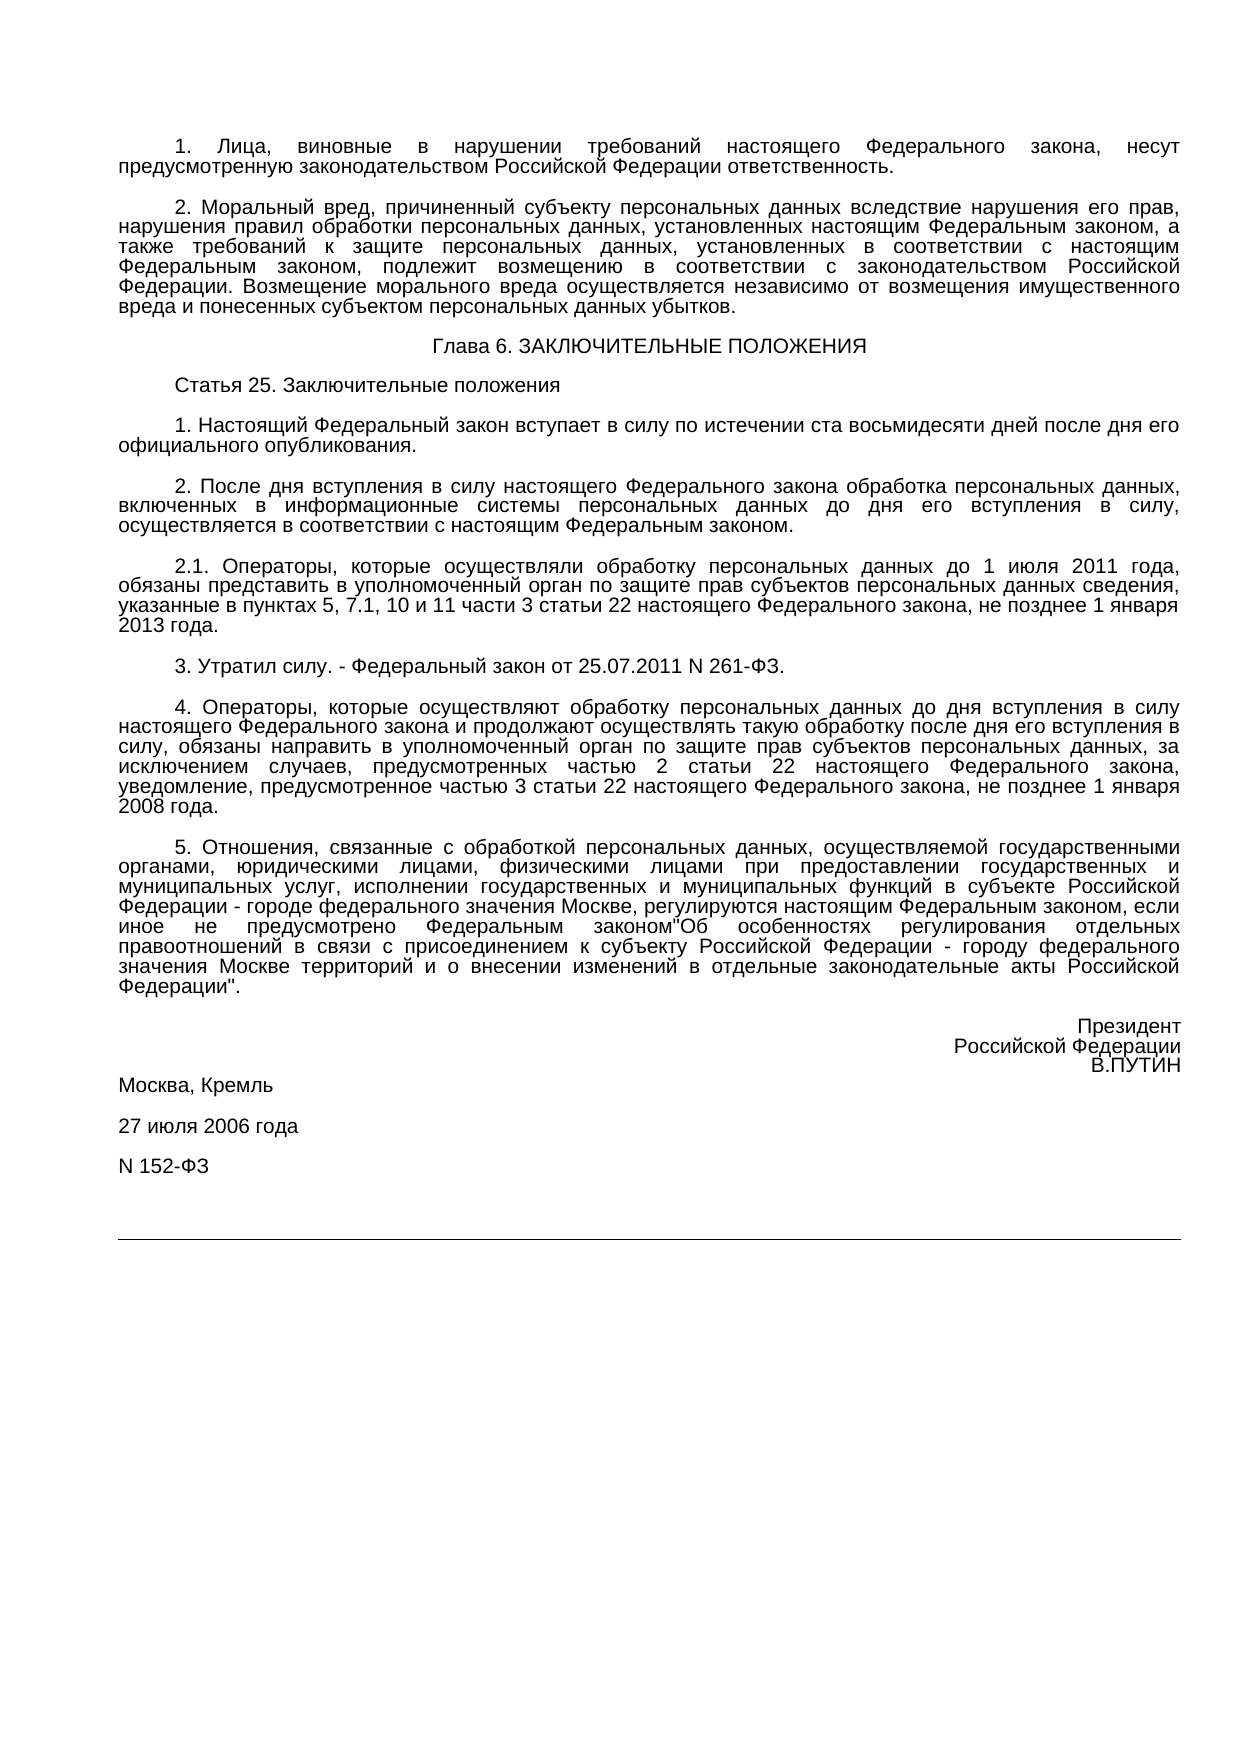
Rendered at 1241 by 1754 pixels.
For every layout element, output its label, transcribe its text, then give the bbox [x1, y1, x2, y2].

text 27 июля 2006 года [118, 1117, 1181, 1137]
text 1. Лица, виновные в нарушении требований настоящего Федерального закона, несут предусмотренную законодательством Российской Федерации ответственность. [118, 138, 1181, 178]
text Москва, Кремль [118, 1077, 1181, 1097]
text 1. Настоящий Федеральный закон вступает в силу по истечении ста восьмидесяти дней после дня его официального опубликования. [118, 417, 1181, 456]
text N 152-ФЗ [118, 1158, 1181, 1178]
text 3. Утратил силу. - Федеральный закон от 25.07.2011 N 261-ФЗ. [118, 658, 1181, 678]
text Российской Федерации [118, 1037, 1181, 1057]
text 5. Отношения, связанные с обработкой персональных данных, осуществляемой государственными органами, юридическими лицами, физическими лицами при предоставлении государственных и муниципальных услуг, исполнении государственных и муниципальных функций в субъекте Российской Федерации - городе федерального значения Москве, регулируются настоящим Федеральным законом, если иное не предусмотрено Федеральным законом"Об особенностях регулирования отдельных правоотношений в связи с присоединением к субъекту Российской Федерации - городу федерального значения Москве территорий и о внесении изменений в отдельные законодательные акты Российской Федерации". [118, 839, 1181, 998]
text Президент [118, 1017, 1181, 1037]
text 2.1. Операторы, которые осуществляли обработку персональных данных до 1 июля 2011 года, обязаны представить в уполномоченный орган по защите прав субъектов персональных данных сведения, указанные в пунктах 5, 7.1, 10 и 11 части 3 статьи 22 настоящего Федерального закона, не позднее 1 января 2013 года. [118, 558, 1181, 637]
text 2. Моральный вред, причиненный субъекту персональных данных вследствие нарушения его прав, нарушения правил обработки персональных данных, установленных настоящим Федеральным законом, а также требований к защите персональных данных, установленных в соответствии с настоящим Федеральным законом, подлежит возмещению в соответствии с законодательством Российской Федерации. Возмещение морального вреда осуществляется независимо от возмещения имущественного вреда и понесенных субъектом персональных данных убытков. [118, 198, 1181, 318]
text Статья 25. Заключительные положения [118, 377, 1181, 397]
text 4. Операторы, которые осуществляют обработку персональных данных до дня вступления в силу настоящего Федерального закона и продолжают осуществлять такую обработку после дня его вступления в силу, обязаны направить в уполномоченный орган по защите прав субъектов персональных данных, за исключением случаев, предусмотренных частью 2 статьи 22 настоящего Федерального закона, уведомление, предусмотренное частью 3 статьи 22 настоящего Федерального закона, не позднее 1 января 2008 года. [118, 698, 1181, 818]
text В.ПУТИН [118, 1057, 1181, 1077]
text 2. После дня вступления в силу настоящего Федерального закона обработка персональных данных, включенных в информационные системы персональных данных до дня его вступления в силу, осуществляется в соответствии с настоящим Федеральным законом. [118, 477, 1181, 537]
text Глава 6. ЗАКЛЮЧИТЕЛЬНЫЕ ПОЛОЖЕНИЯ [118, 337, 1181, 357]
